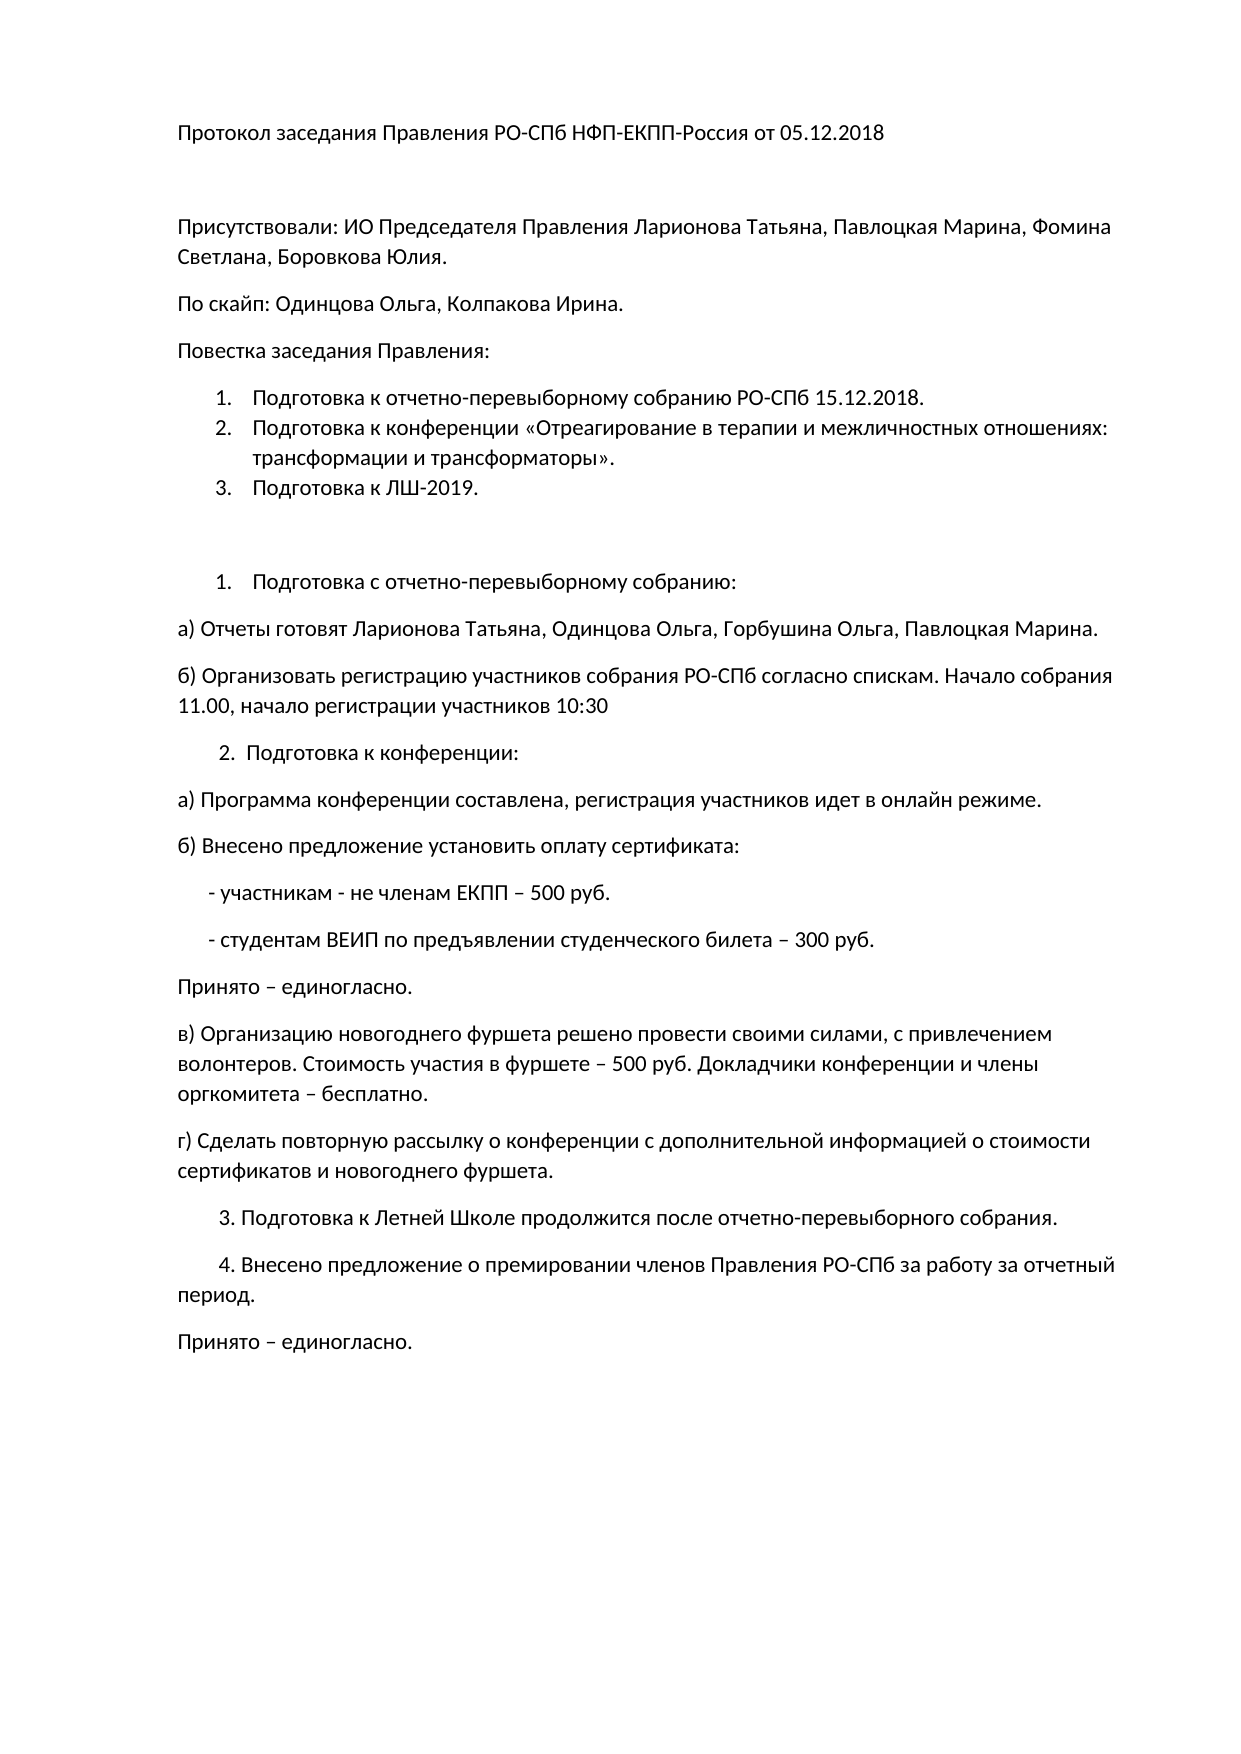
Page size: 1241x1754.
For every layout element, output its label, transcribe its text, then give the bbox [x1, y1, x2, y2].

text Принято – единогласно. [177, 1327, 1152, 1356]
list Подготовка с отчетно-перевыборному собранию: [215, 567, 1152, 595]
text 3. Подготовка к Летней Школе продолжится после отчетно-перевыборного собрания. [177, 1203, 1152, 1232]
list Подготовка к конференции «Отреагирование в терапии и межличностных отношениях: трансформации и трансформаторы». [215, 413, 1152, 471]
text Повестка заседания Правления: [177, 336, 1152, 364]
text в) Организацию новогоднего фуршета решено провести своими силами, с привлечением волонтеров. Стоимость участия в фуршете – 500 руб. Докладчики конференции и члены оргкомитета – бесплатно. [177, 1019, 1152, 1108]
text Протокол заседания Правления РО-СПб НФП-ЕКПП-Россия от 05.12.2018 [177, 118, 1152, 146]
text 4. Внесено предложение о премировании членов Правления РО-СПб за работу за отчетный период. [177, 1250, 1152, 1309]
text По скайп: Одинцова Ольга, Колпакова Ирина. [177, 289, 1152, 317]
text - студентам ВЕИП по предъявлении студенческого билета – 300 руб. [177, 925, 1152, 953]
list Подготовка к ЛШ-2019. [215, 473, 1152, 501]
text г) Сделать повторную рассылку о конференции с дополнительной информацией о стоимости сертификатов и новогоднего фуршета. [177, 1126, 1152, 1185]
text - участникам - не членам ЕКПП – 500 руб. [177, 878, 1152, 907]
list Подготовка к отчетно-перевыборному собранию РО-СПб 15.12.2018. [215, 383, 1152, 411]
text а) Отчеты готовят Ларионова Татьяна, Одинцова Ольга, Горбушина Ольга, Павлоцкая Марина. [177, 614, 1152, 642]
text б) Организовать регистрацию участников собрания РО-СПб согласно спискам. Начало собрания 11.00, начало регистрации участников 10:30 [177, 661, 1152, 719]
text а) Программа конференции составлена, регистрация участников идет в онлайн режиме. [177, 785, 1152, 813]
text 2. Подготовка к конференции: [177, 738, 1152, 766]
text б) Внесено предложение установить оплату сертификата: [177, 832, 1152, 860]
text Принято – единогласно. [177, 972, 1152, 1000]
text Присутствовали: ИО Председателя Правления Ларионова Татьяна, Павлоцкая Марина, Фомина Светлана, Боровкова Юлия. [177, 212, 1152, 270]
